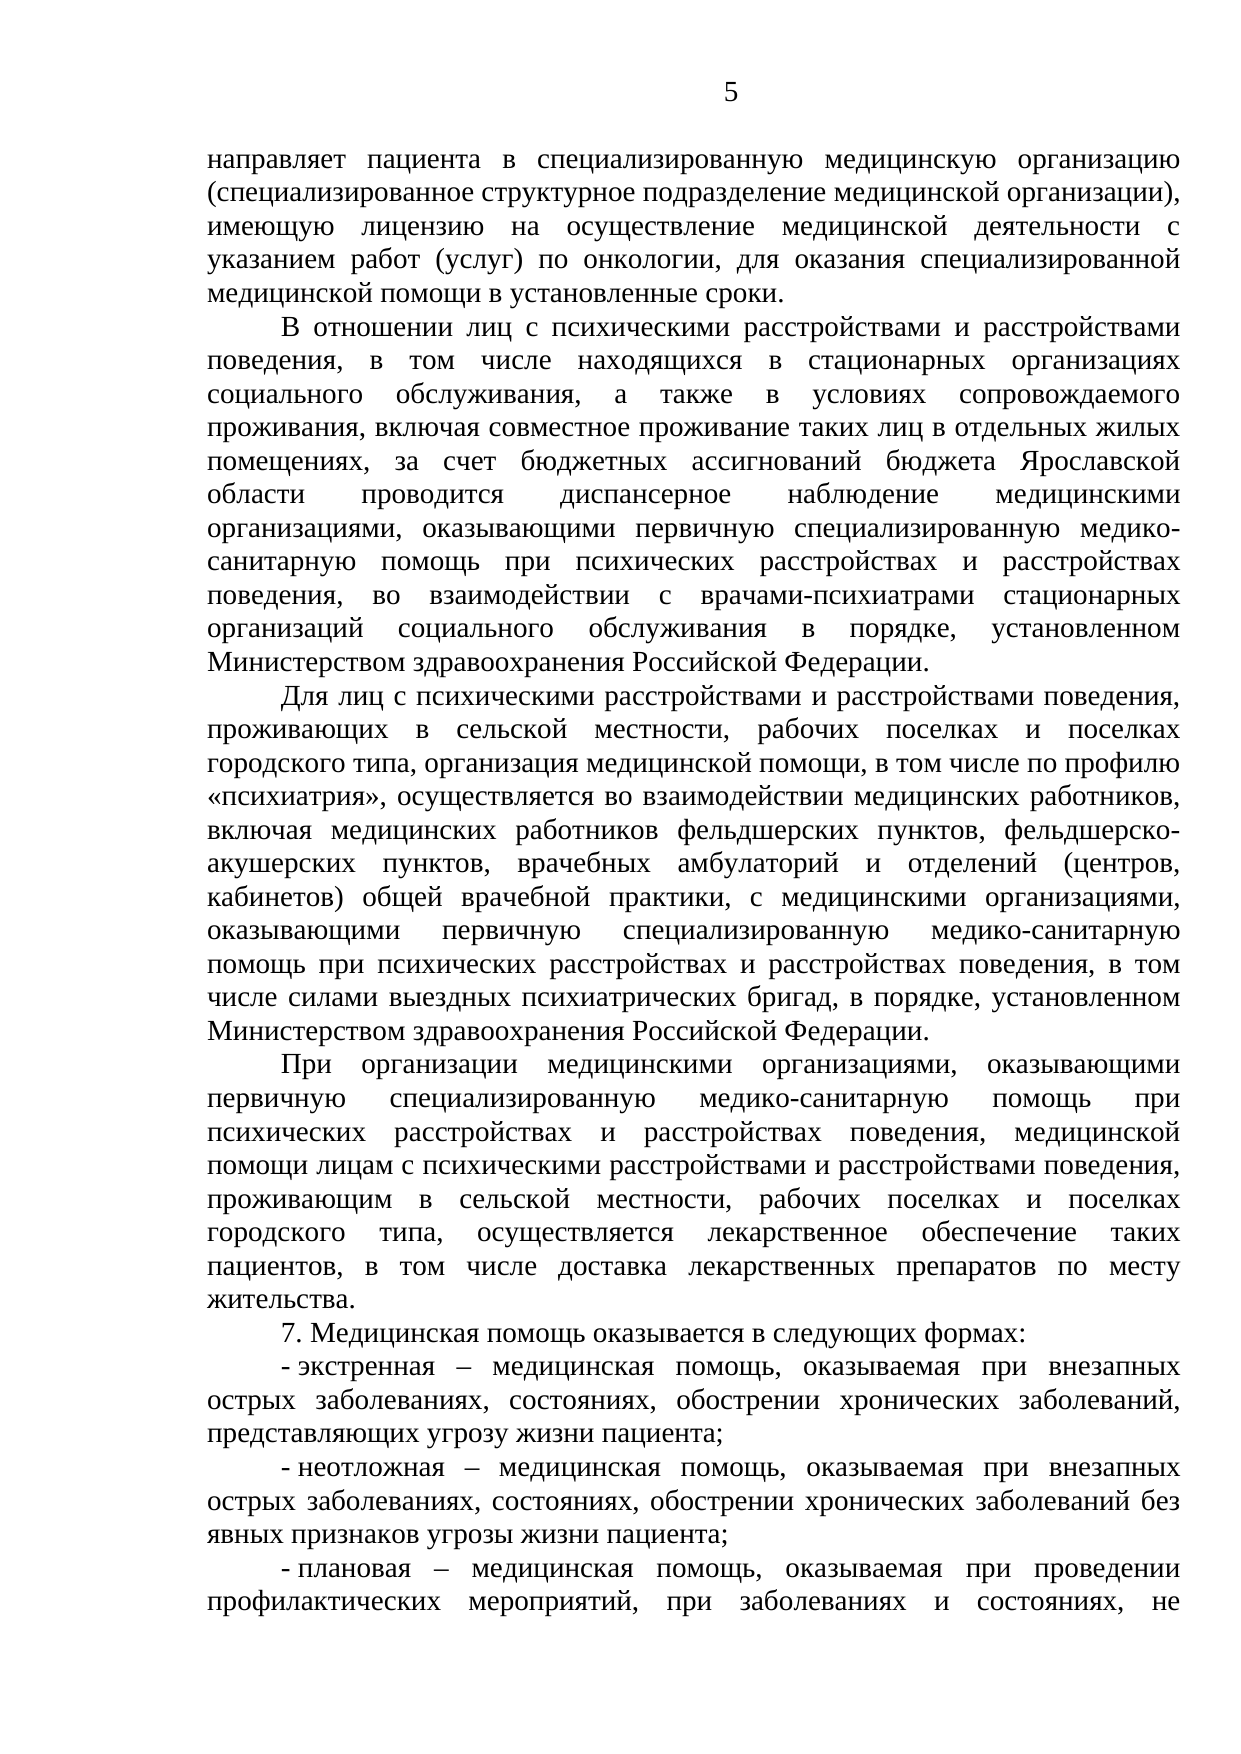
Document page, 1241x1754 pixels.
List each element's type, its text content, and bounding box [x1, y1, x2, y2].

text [207, 141, 1181, 309]
text В отношении лиц с психическими расстройствами и расстройствами поведения, в том числе находящихся в стационарных организациях социального обслуживания, а также в условиях сопровождаемого проживания, включая совместное проживание таких лиц в отдельных жилых помещениях, за счет бюджетных ассигнований бюджета Ярославской области проводится диспансерное наблюдение медицинскими организациями, оказывающими первичную специализированную медико-санитарную помощь при психических расстройствах и расстройствах поведения, во взаимодействии с врачами-психиатрами стационарных организаций социального обслуживания в порядке, установленном Министерством здравоохранения Российской Федерации. [207, 309, 1181, 678]
text - неотложная – медицинская помощь, оказываемая при внезапных острых заболеваниях, состояниях, обострении хронических заболеваний без явных признаков угрозы жизни пациента; [207, 1449, 1181, 1550]
text 7. Медицинская помощь оказывается в следующих формах: [207, 1315, 1181, 1348]
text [207, 1550, 1181, 1617]
text - экстренная – медицинская помощь, оказываемая при внезапных острых заболеваниях, состояниях, обострении хронических заболеваний, представляющих угрозу жизни пациента; [207, 1348, 1181, 1449]
text Для лиц с психическими расстройствами и расстройствами поведения, проживающих в сельской местности, рабочих поселках и поселках городского типа, организация медицинской помощи, в том числе по профилю «психиатрия», осуществляется во взаимодействии медицинских работников, включая медицинских работников фельдшерских пунктов, фельдшерско-акушерских пунктов, врачебных амбулаторий и отделений (центров, кабинетов) общей врачебной практики, с медицинскими организациями, оказывающими первичную специализированную медико-санитарную помощь при психических расстройствах и расстройствах поведения, в том числе силами выездных психиатрических бригад, в порядке, установленном Министерством здравоохранения Российской Федерации. [207, 678, 1181, 1047]
text При организации медицинскими организациями, оказывающими первичную специализированную медико-санитарную помощь при психических расстройствах и расстройствах поведения, медицинской помощи лицам с психическими расстройствами и расстройствами поведения, проживающим в сельской местности, рабочих поселках и поселках городского типа, осуществляется лекарственное обеспечение таких пациентов, в том числе доставка лекарственных препаратов по месту жительства. [207, 1047, 1181, 1315]
